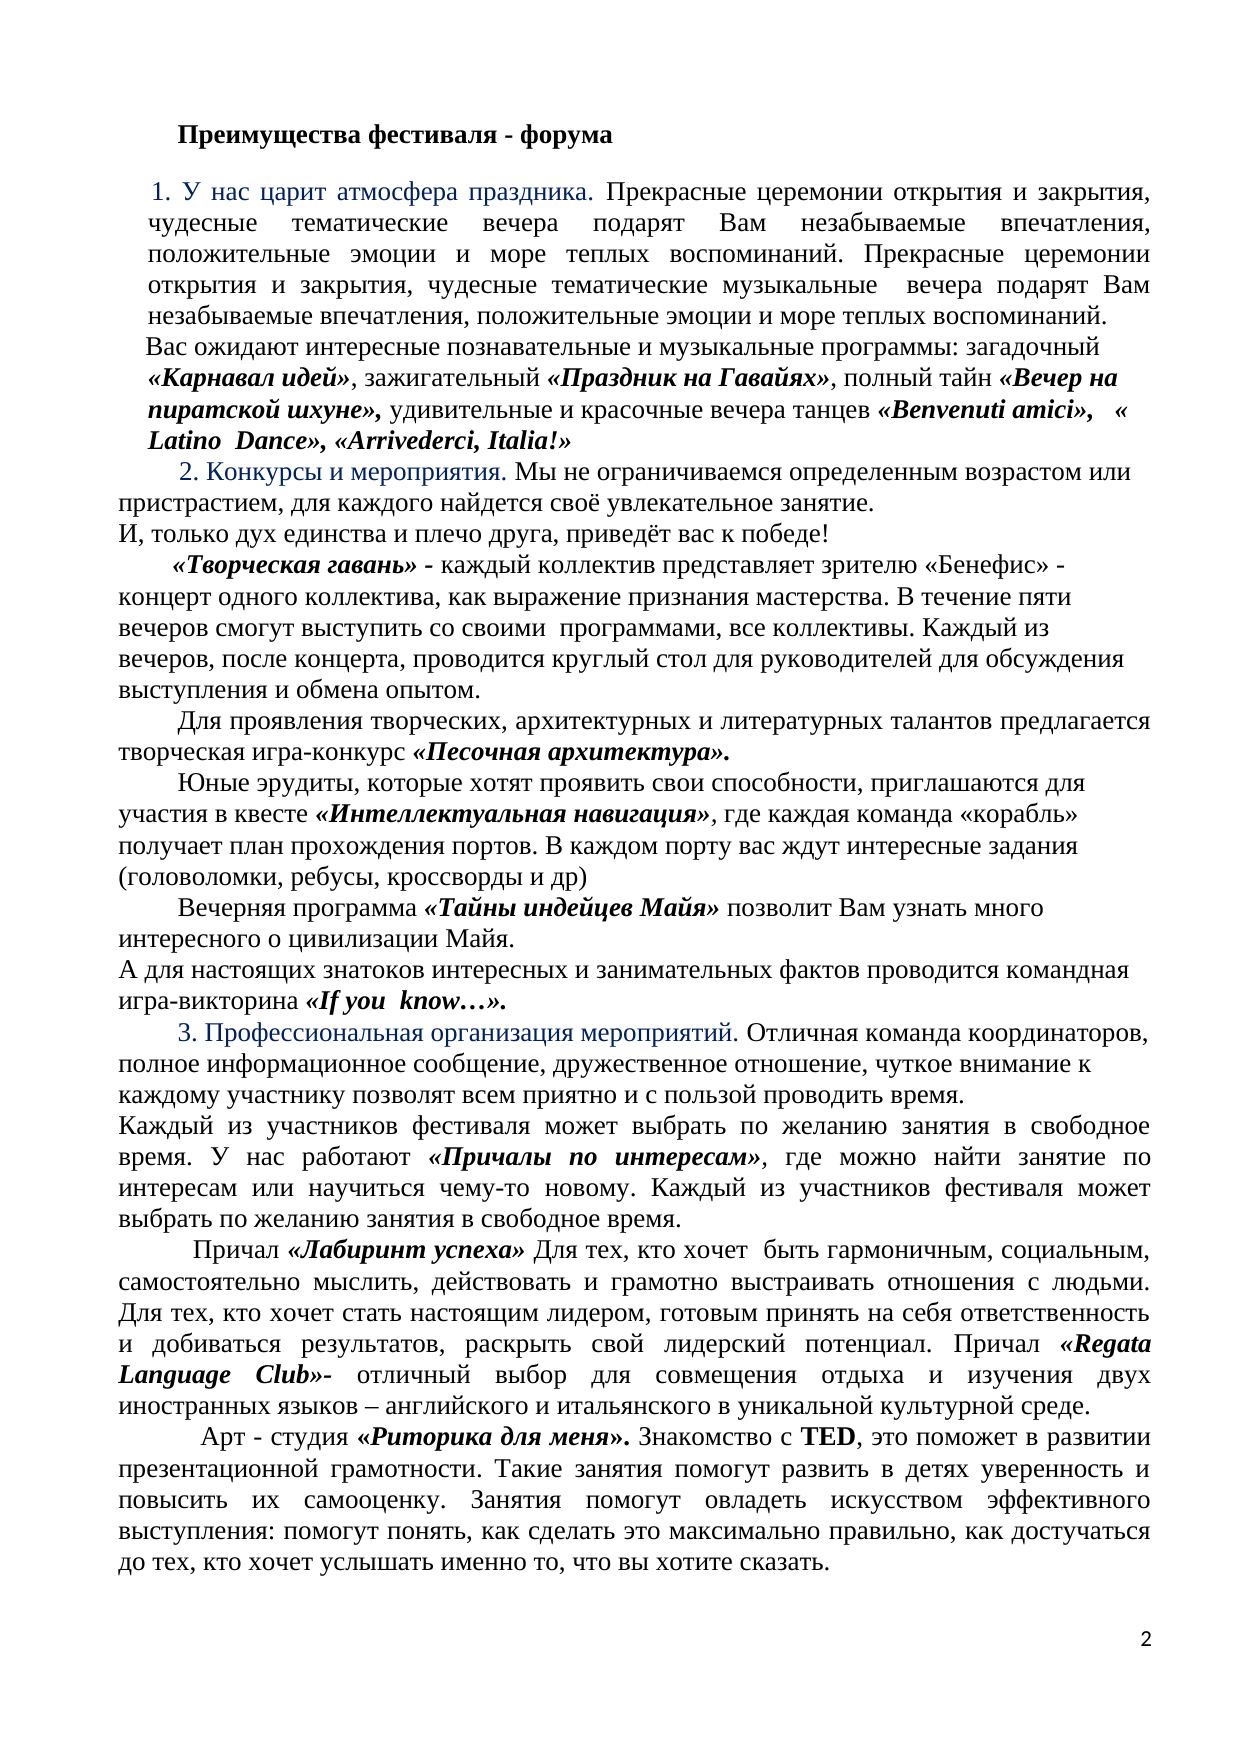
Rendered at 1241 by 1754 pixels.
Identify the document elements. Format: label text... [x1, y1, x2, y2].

text Причал «Лабиринт успеха» Для тех, кто хочет быть гармоничным, социальным, самостоятельно мыслить, действовать и грамотно выстраивать отношения с людьми. Для тех, кто хочет стать настоящим лидером, готовым принять на себя ответственность и добиваться результатов, раскрыть свой лидерский потенциал. Причал «Regata Language Club»- отличный выбор для совмещения отдыха и изучения двух иностранных языков – английского и итальянского в уникальной культурной среде. [118, 1234, 1152, 1421]
text Для проявления творческих, архитектурных и литературных талантов предлагается творческая игра-конкурс «Песочная архитектура». [118, 704, 1152, 766]
text 2. Конкурсы и мероприятия. Мы не ограничиваемся определенным возрастом или пристрастием, для каждого найдется своё увлекательное занятие. [118, 455, 1152, 517]
text 1. У нас царит атмосфера праздника. Прекрасные церемонии открытия и закрытия, чудесные тематические вечера подарят Вам незабываемые впечатления, положительные эмоции и море теплых воспоминаний. Прекрасные церемонии открытия и закрытия, чудесные тематические музыкальные вечера подарят Вам незабываемые впечатления, положительные эмоции и море теплых воспоминаний. [88, 175, 1152, 330]
text Вечерняя программа «Тайны индейцев Майя» позволит Вам узнать много интересного о цивилизации Майя. А для настоящих знатоков интересных и занимательных фактов проводится командная игра-викторина «If you know…». [118, 891, 1152, 1016]
text Арт - студия «Риторика для меня». Знакомство с TED, это поможет в развитии презентационной грамотности. Такие занятия помогут развить в детях уверенность и повысить их самооценку. Занятия помогут овладеть искусством эффективного выступления: помогут понять, как сделать это максимально правильно, как достучаться до тех, кто хочет услышать именно то, что вы хотите сказать. [118, 1421, 1152, 1576]
text «Творческая гавань» - каждый коллектив представляет зрителю «Бенефис» - концерт одного коллектива, как выражение признания мастерства. В течение пяти вечеров смогут выступить со своими программами, все коллективы. Каждый из вечеров, после концерта, проводится круглый стол для руководителей для обсуждения выступления и обмена опытом. [118, 548, 1152, 704]
text Вас ожидают интересные познавательные и музыкальные программы: загадочный «Карнавал идей», зажигательный «Праздник на Гавайях», полный тайн «Вечер на пиратской шхуне», удивительные и красочные вечера танцев «Benvenuti amici», « Latino Dance», «Arrivederci, Italia!» [118, 330, 1167, 455]
text Юные эрудиты, которые хотят проявить свои способности, приглашаются для участия в квесте «Интеллектуальная навигация», где каждая команда «корабль» получает план прохождения портов. В каждом порту вас ждут интересные задания (головоломки, ребусы, кроссворды и др) [118, 766, 1152, 891]
text Каждый из участников фестиваля может выбрать по желанию занятия в свободное время. У нас работают «Причалы по интересам», где можно найти занятие по интересам или научиться чему-то новому. Каждый из участников фестиваля может выбрать по желанию занятия в свободное время. [118, 1109, 1152, 1234]
text 3. Профессиональная организация мероприятий. Отличная команда координаторов, полное информационное сообщение, дружественное отношение, чуткое внимание к каждому участнику позволят всем приятно и с пользой проводить время. [118, 1016, 1152, 1109]
text И, только дух единства и плечо друга, приведёт вас к победе! [118, 517, 1152, 548]
text Преимущества фестиваля - форума [177, 118, 1152, 149]
